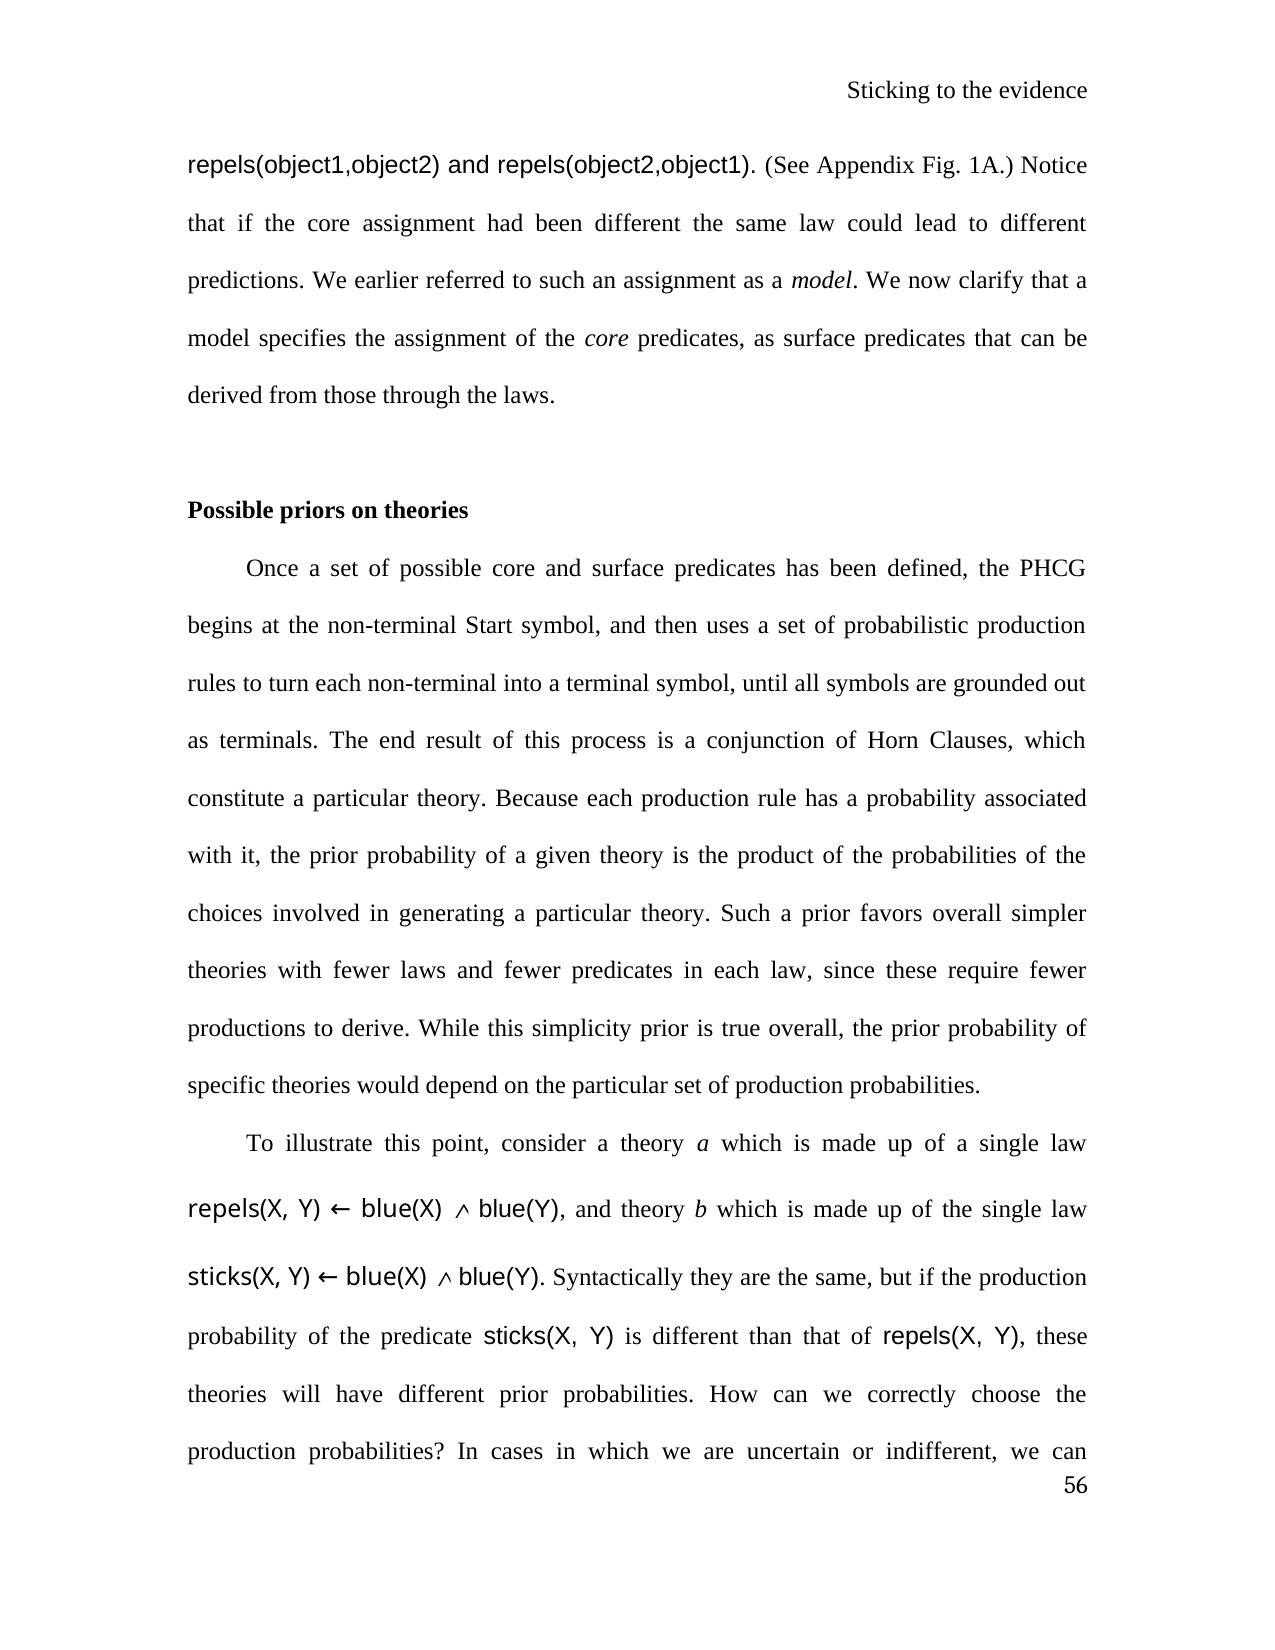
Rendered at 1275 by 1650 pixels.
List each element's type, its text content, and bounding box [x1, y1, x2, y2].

text Once a set of possible core and surface predicates has been defined, the PHCG begins at the non-terminal Start symbol, and then uses a set of probabilistic production rules to turn each non-terminal into a terminal symbol, until all symbols are grounded out as terminals. The end result of this process is a conjunction of Horn Clauses, which constitute a particular theory. Because each production rule has a probability associated with it, the prior probability of a given theory is the product of the probabilities of the choices involved in generating a particular theory. Such a prior favors overall simpler theories with fewer laws and fewer predicates in each law, since these require fewer productions to derive. While this simplicity prior is true overall, the prior probability of specific theories would depend on the particular set of production probabilities. [187, 553, 1087, 1099]
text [187, 150, 1087, 409]
text Possible priors on theories [187, 495, 1087, 524]
picture [434, 1268, 451, 1286]
picture [451, 1200, 469, 1218]
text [187, 1128, 1087, 1465]
